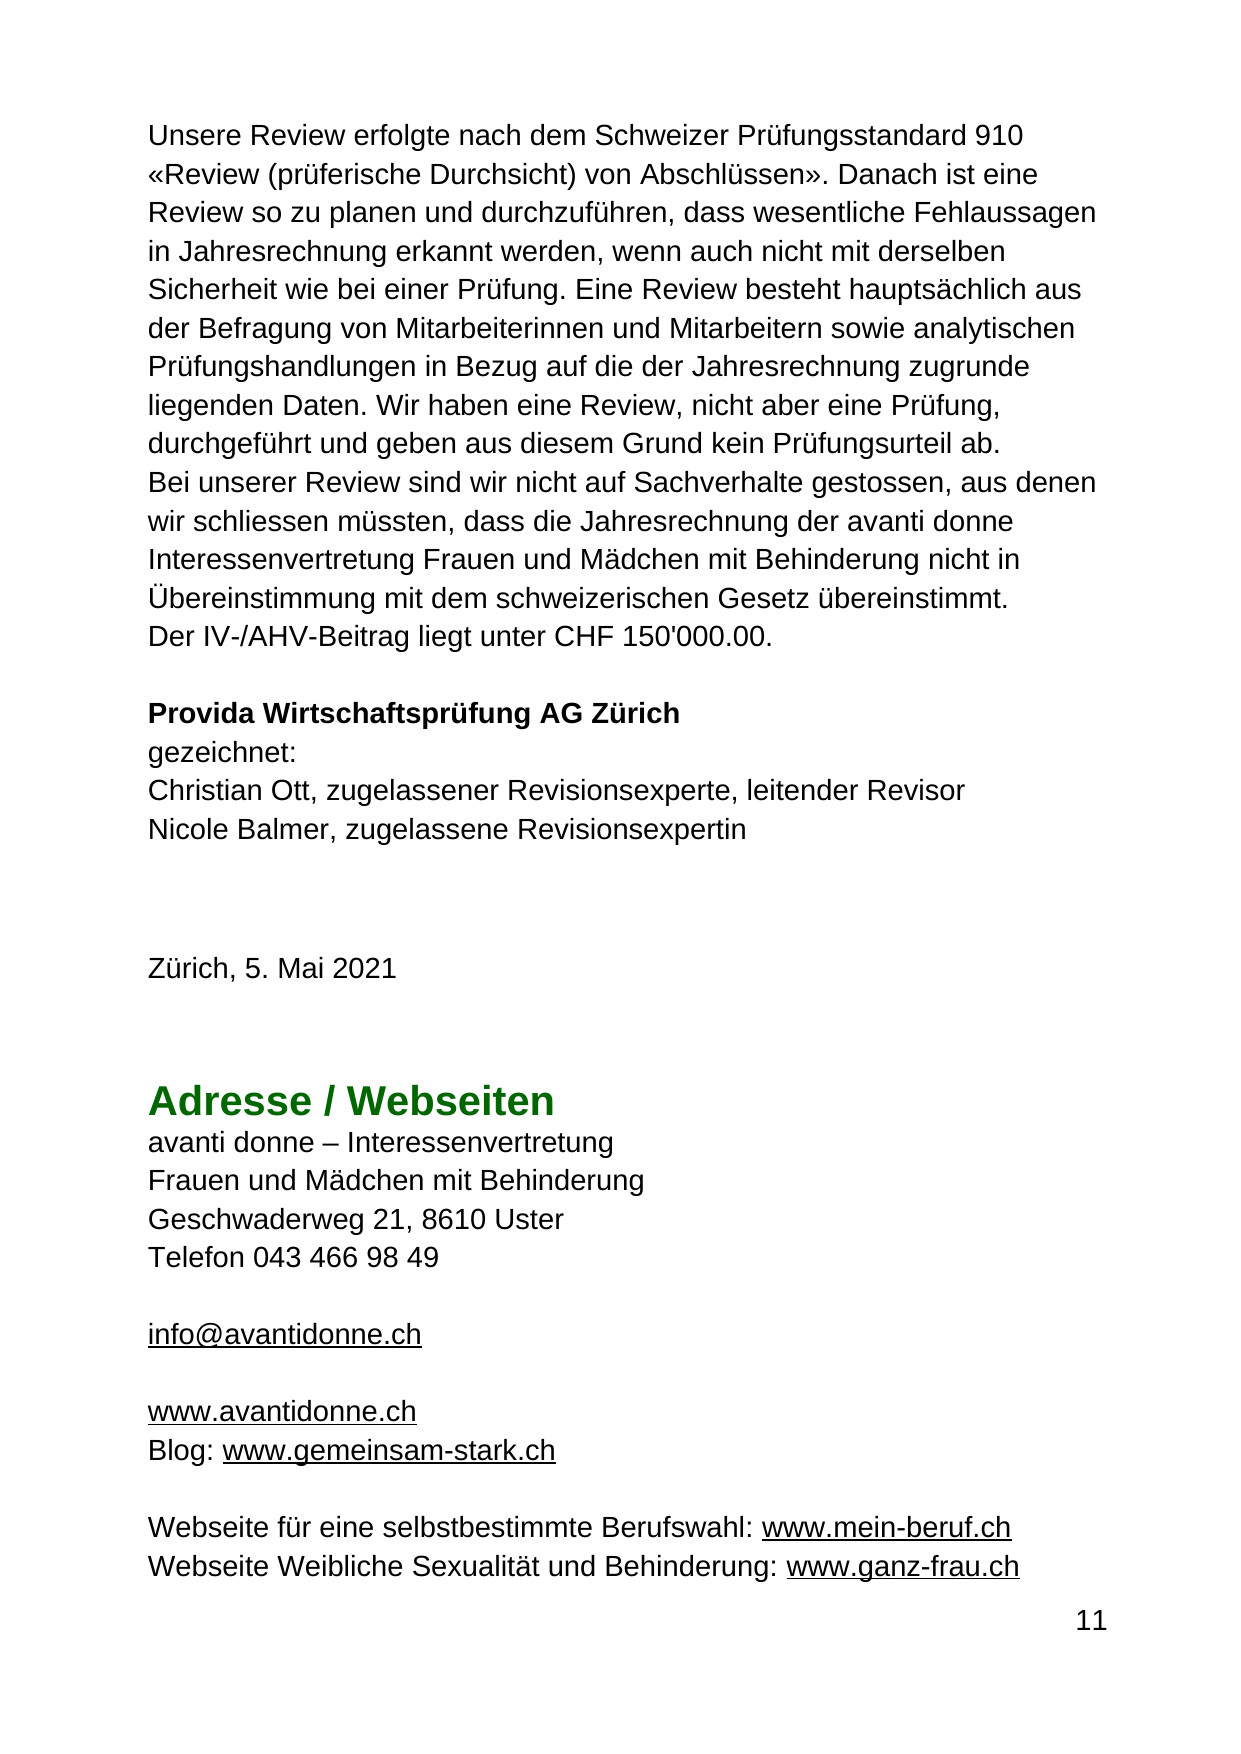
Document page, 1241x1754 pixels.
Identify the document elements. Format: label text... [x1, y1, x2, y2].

text Provida Wirtschaftsprüfung AG Zürich [148, 696, 1107, 730]
text Christian Ott, zugelassener Revisionsexperte, leitender Revisor [148, 773, 1107, 807]
text Webseite für eine selbstbestimmte Berufswahl: www.mein-beruf.ch [148, 1510, 1107, 1544]
text Bei unserer Review sind wir nicht auf Sachverhalte gestossen, aus denen wir schliessen müssten, dass die Jahresrechnung der avanti donne Interessenvertretung Frauen und Mädchen mit Behinderung nicht in Übereinstimmung mit dem schweizerischen Gesetz übereinstimmt. Der IV-/AHV-Beitrag liegt unter CHF 150'000.00. [148, 465, 1107, 653]
text Telefon 043 466 98 49 [148, 1240, 1107, 1274]
text Unsere Review erfolgte nach dem Schweizer Prüfungsstandard 910 «Review (prüferische Durchsicht) von Abschlüssen». Danach ist eine Review so zu planen und durchzuführen, dass wesentliche Fehlaussagen in Jahresrechnung erkannt werden, wenn auch nicht mit derselben Sicherheit wie bei einer Prüfung. Eine Review besteht hauptsächlich aus der Befragung von Mitarbeiterinnen und Mitarbeitern sowie analytischen Prüfungshandlungen in Bezug auf die der Jahresrechnung zugrunde liegenden Daten. Wir haben eine Review, nicht aber eine Prüfung, durchgeführt und geben aus diesem Grund kein Prüfungsurteil ab. [148, 118, 1107, 460]
text avanti donne – Interessenvertretung Frauen und Mädchen mit Behinderung [148, 1125, 1107, 1197]
text Zürich, 5. Mai 2021 [148, 951, 1107, 985]
text info@avantidonne.ch [148, 1317, 1107, 1351]
text Nicole Balmer, zugelassene Revisionsexpertin [148, 812, 1107, 846]
text Webseite Weibliche Sexualität und Behinderung: www.ganz-frau.ch [148, 1549, 1107, 1582]
subtitle Adresse / Webseiten [148, 1077, 1107, 1125]
text www.avantidonne.ch [148, 1394, 1107, 1428]
text gezeichnet: [148, 735, 1107, 768]
text Blog: www.gemeinsam-stark.ch [148, 1433, 1107, 1467]
text Geschwaderweg 21, 8610 Uster [148, 1202, 1107, 1235]
